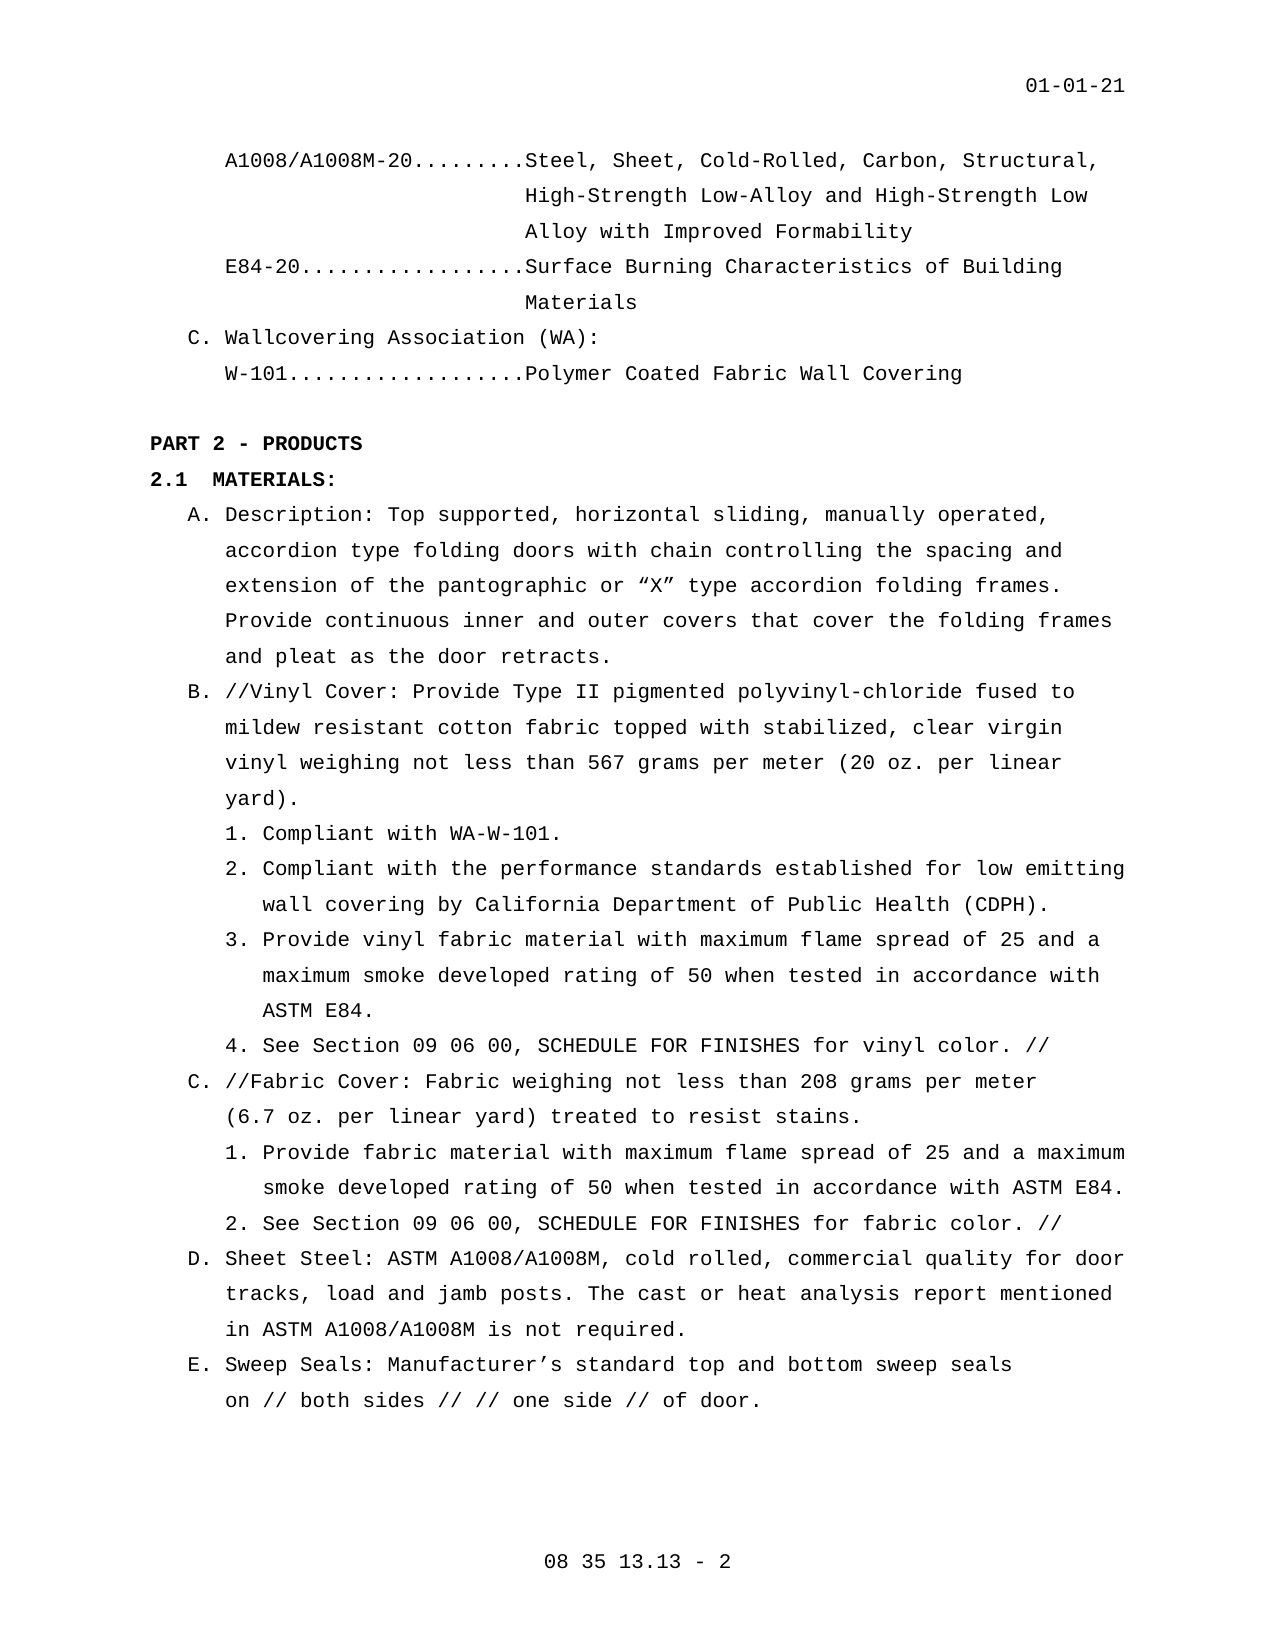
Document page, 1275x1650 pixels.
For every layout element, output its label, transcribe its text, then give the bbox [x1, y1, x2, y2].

text Description: Top supported, horizontal sliding, manually operated, accordion type folding doors with chain controlling the spacing and extension of the pantographic or “X” type accordion folding frames. Provide continuous inner and outer covers that cover the folding frames and pleat as the door retracts. [187, 504, 1125, 669]
text PRODUCTS [150, 433, 1125, 457]
text Wallcovering Association (WA): [187, 327, 1125, 351]
text See Section 09 06 00, SCHEDULE FOR FINISHES for fabric color. // [225, 1212, 1125, 1236]
text //Vinyl Cover: Provide Type II pigmented polyvinyl-chloride fused to mildew resistant cotton fabric topped with stabilized, clear virgin vinyl weighing not less than 567 grams per meter (20 oz. per linear yard). [187, 681, 1125, 811]
text A1008/A1008M-20 Steel, Sheet, Cold-Rolled, Carbon, Structural, High-Strength Low-Alloy and High-Strength Low Alloy with Improved Formability [225, 150, 1125, 244]
text //Fabric Cover: Fabric weighing not less than 208 grams per meter (6.7 oz. per linear yard) treated to resist stains. [187, 1071, 1125, 1130]
text MATERIALS: [150, 469, 1125, 492]
text Sheet Steel: ASTM A1008/A1008M, cold rolled, commercial quality for door tracks, load and jamb posts. The cast or heat analysis report mentioned in ASTM A1008/A1008M is not required. [187, 1248, 1125, 1342]
text Compliant with WA-W-101. [225, 823, 1125, 847]
text Provide vinyl fabric material with maximum flame spread of 25 and a maximum smoke developed rating of 50 when tested in accordance with ASTM E84. [225, 929, 1125, 1024]
text Sweep Seals: Manufacturer’s standard top and bottom sweep seals on // both sides // // one side // of door. [187, 1354, 1125, 1413]
text See Section 09 06 00, SCHEDULE FOR FINISHES for vinyl color. // [225, 1035, 1125, 1059]
text W-101 Polymer Coated Fabric Wall Covering [225, 362, 1125, 386]
text Provide fabric material with maximum flame spread of 25 and a maximum smoke developed rating of 50 when tested in accordance with ASTM E84. [225, 1142, 1125, 1201]
text Compliant with the performance standards established for low emitting wall covering by California Department of Public Health (CDPH). [225, 858, 1125, 917]
text E84-20 Surface Burning Characteristics of Building Materials [225, 256, 1125, 315]
